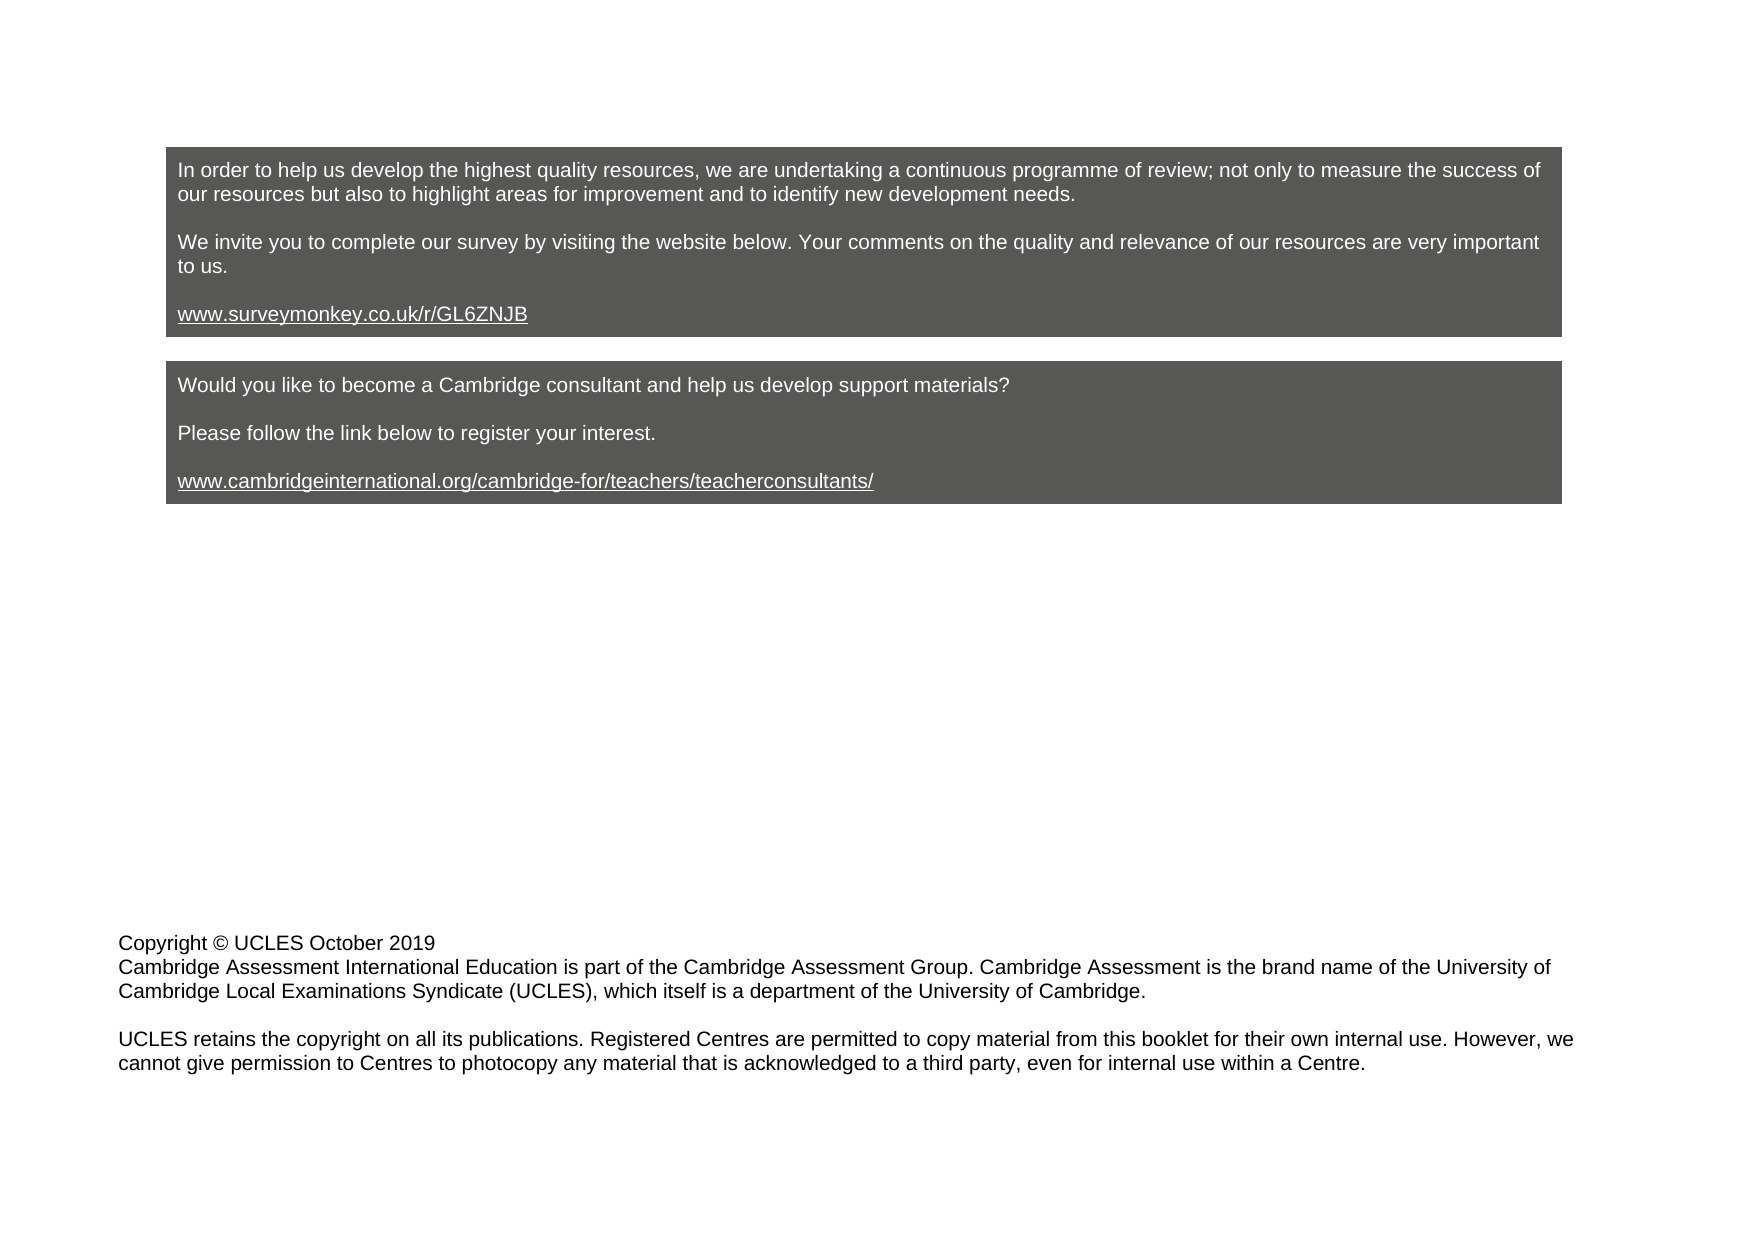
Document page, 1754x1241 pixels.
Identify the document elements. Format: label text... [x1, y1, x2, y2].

text Please follow the link below to register your interest. [167, 409, 1561, 433]
text Cambridge Assessment International Education is part of the Cambridge Assessment Group. Cambridge Assessment is the brand name of the University of Cambridge Local Examinations Syndicate (UCLES), which itself is a department of the University of Cambridge. [118, 955, 1636, 1003]
text In order to help us develop the highest quality resources, we are undertaking a continuous programme of review; not only to measure the success of our resources but also to highlight areas for improvement and to identify new development needs. [167, 148, 1561, 195]
text www.surveymonkey.co.uk/r/GL6ZNJB [167, 291, 1561, 336]
text Would you like to become a Cambridge consultant and help us develop support materials? [167, 363, 1561, 409]
text UCLES retains the copyright on all its publications. Registered Centres are permitted to copy material from this booklet for their own internal use. However, we cannot give permission to Centres to photocopy any material that is acknowledged to a third party, even for internal use within a Centre. [118, 1027, 1636, 1074]
text We invite you to complete our survey by visiting the website below. Your comments on the quality and relevance of our resources are very important to us. [167, 219, 1561, 267]
text www.cambridgeinternational.org/cambridge-for/teachers/teacherconsultants/ [167, 457, 1561, 503]
text Copyright © UCLES October 2019 [118, 931, 1636, 955]
